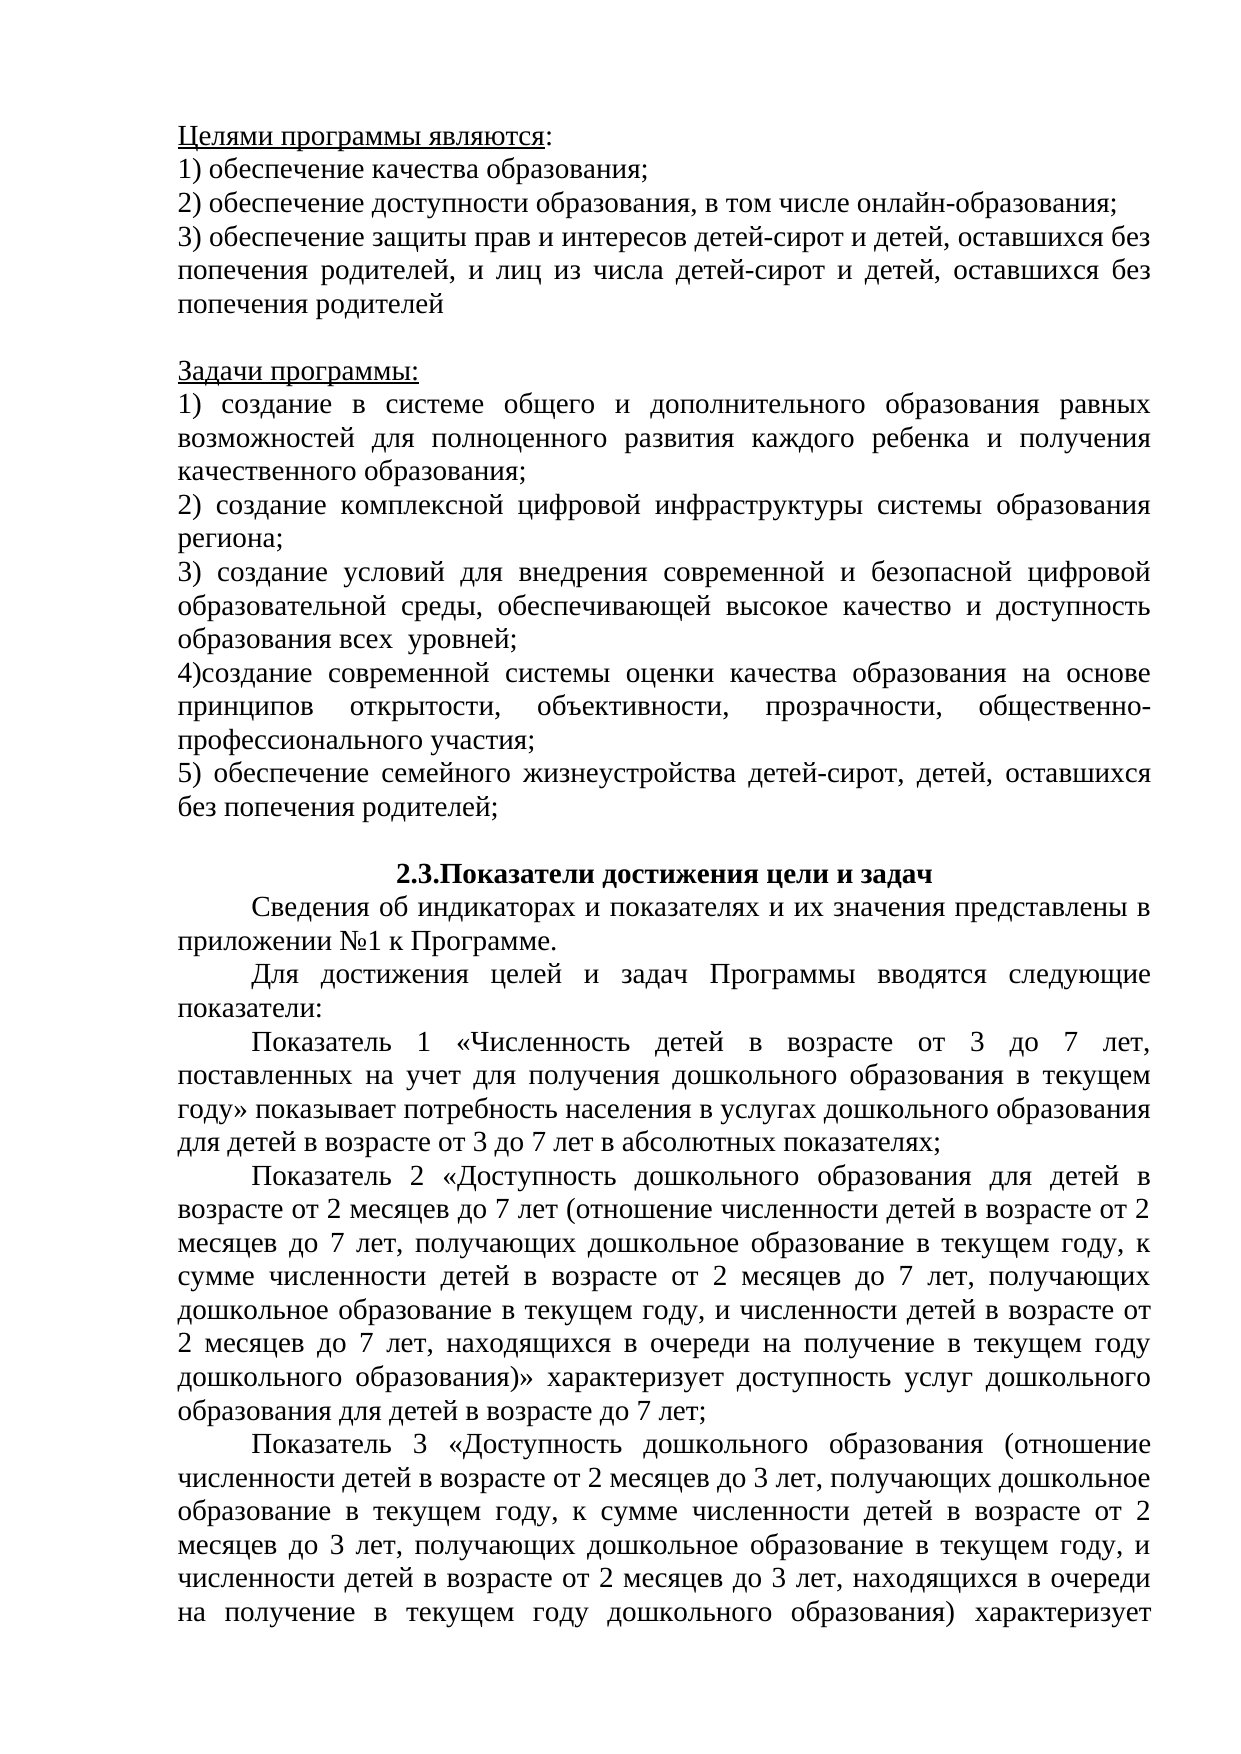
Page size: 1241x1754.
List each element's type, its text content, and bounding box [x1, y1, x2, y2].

text 5) обеспечение семейного жизнеустройства детей-сирот, детей, оставшихся без попечения родителей; [177, 755, 1152, 822]
text Сведения об индикаторах и показателях и их значения представлены в приложении №1 к Программе. [177, 889, 1152, 957]
text Показатель 2 «Доступность дошкольного образования для детей в возрасте от 2 месяцев до 7 лет (отношение численности детей в возрасте от 2 месяцев до 7 лет, получающих дошкольное образование в текущем году, к сумме численности детей в возрасте от 2 месяцев до 7 лет, получающих дошкольное образование в текущем году, и численности детей в возрасте от 2 месяцев до 7 лет, находящихся в очереди на получение в текущем году дошкольного образования)» характеризует доступность услуг дошкольного образования для детей в возрасте до 7 лет; [177, 1158, 1152, 1426]
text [177, 1426, 1152, 1627]
text Показатель 1 «Численность детей в возрасте от 3 до 7 лет, поставленных на учет для получения дошкольного образования в текущем году» показывает потребность населения в услугах дошкольного образования для детей в возрасте от 3 до 7 лет в абсолютных показателях; [177, 1024, 1152, 1158]
text 4)создание современной системы оценки качества образования на основе принципов открытости, объективности, прозрачности, общественно-профессионального участия; [177, 655, 1152, 755]
text 1) создание в системе общего и дополнительного образования равных возможностей для полноценного развития каждого ребенка и получения качественного образования; [177, 386, 1152, 487]
text 2) создание комплексной цифровой инфраструктуры системы образования региона; [177, 487, 1152, 554]
text Для достижения целей и задач Программы вводятся следующие показатели: [177, 957, 1152, 1024]
text 3) обеспечение защиты прав и интересов детей-сирот и детей, оставшихся без попечения родителей, и лиц из числа детей-сирот и детей, оставшихся без попечения родителей [177, 219, 1152, 319]
text Задачи программы: [177, 353, 1152, 386]
text 2) обеспечение доступности образования, в том числе онлайн-образования; [177, 185, 1152, 219]
text Целями программы являются: [177, 118, 1152, 152]
text 1) обеспечение качества образования; [177, 152, 1152, 185]
text 3) создание условий для внедрения современной и безопасной цифровой образовательной среды, обеспечивающей высокое качество и доступность образования всех уровней; [177, 554, 1152, 655]
text 2.3.Показатели достижения цели и задач [177, 856, 1152, 889]
